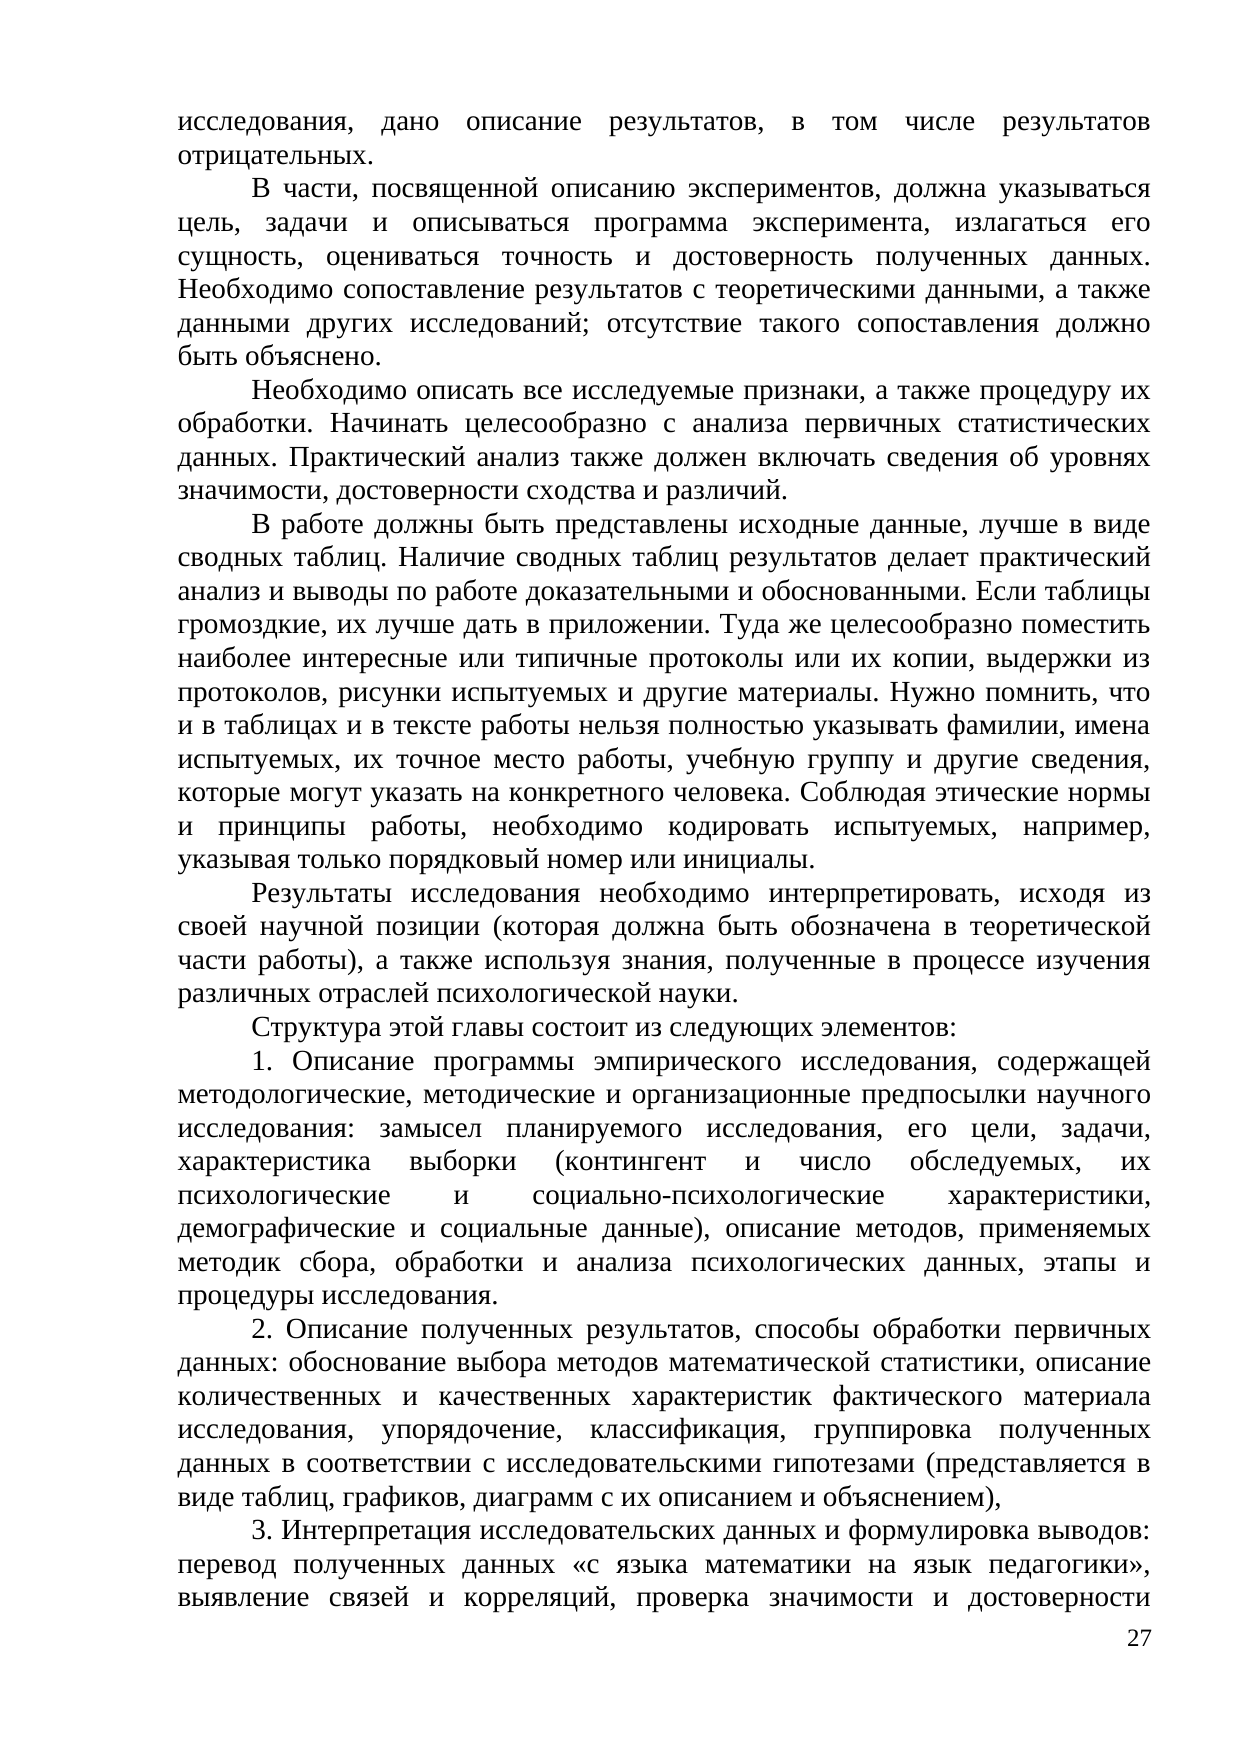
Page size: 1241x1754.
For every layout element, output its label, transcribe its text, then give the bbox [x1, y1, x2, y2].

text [177, 1512, 1152, 1613]
text В работе должны быть представлены исходные данные, лучше в виде сводных таблиц. Наличие сводных таблиц результатов делает практический анализ и выводы по работе доказательными и обоснованными. Если таблицы громоздкие, их лучше дать в приложении. Туда же целесообразно поместить наиболее интересные или типичные протоколы или их копии, выдержки из протоколов, рисунки испытуемых и другие материалы. Нужно помнить, что и в таблицах и в тексте работы нельзя полностью указывать фамилии, имена испытуемых, их точное место работы, учебную группу и другие сведения, которые могут указать на конкретного человека. Соблюдая этические нормы и принципы работы, необходимо кодировать испытуемых, например, указывая только порядковый номер или инициалы. [177, 506, 1152, 875]
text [177, 103, 1152, 171]
text Структура этой главы состоит из следующих элементов: [177, 1009, 1152, 1043]
text Результаты исследования необходимо интерпретировать, исходя из своей научной позиции (которая должна быть обозначена в теоретической части работы), а также используя знания, полученные в процессе изучения различных отраслей психологической науки. [177, 875, 1152, 1009]
text Необходимо описать все исследуемые признаки, а также процедуру их обработки. Начинать целесообразно с анализа первичных статистических данных. Практический анализ также должен включать сведения об уровнях значимости, достоверности сходства и различий. [177, 372, 1152, 506]
text 1. Описание программы эмпирического исследования, содержащей методологические, методические и организационные предпосылки научного исследования: замысел планируемого исследования, его цели, задачи, характеристика выборки (контингент и число обследуемых, их психологические и социально-психологические характеристики, демографические и социальные данные), описание методов, применяемых методик сбора, обработки и анализа психологических данных, этапы и процедуры исследования. [177, 1043, 1152, 1311]
text 2. Описание полученных результатов, способы обработки первичных данных: обоснование выбора методов математической статистики, описание количественных и качественных характеристик фактического материала исследования, упорядочение, классификация, группировка полученных данных в соответствии с исследовательскими гипотезами (представляется в виде таблиц, графиков, диаграмм с их описанием и объяснением), [177, 1311, 1152, 1512]
text В части, посвященной описанию экспериментов, должна указываться цель, задачи и описываться программа эксперимента, излагаться его сущность, оцениваться точность и достоверность полученных данных. Необходимо сопоставление результатов с теоретическими данными, а также данными других исследований; отсутствие такого сопоставления должно быть объяснено. [177, 171, 1152, 372]
